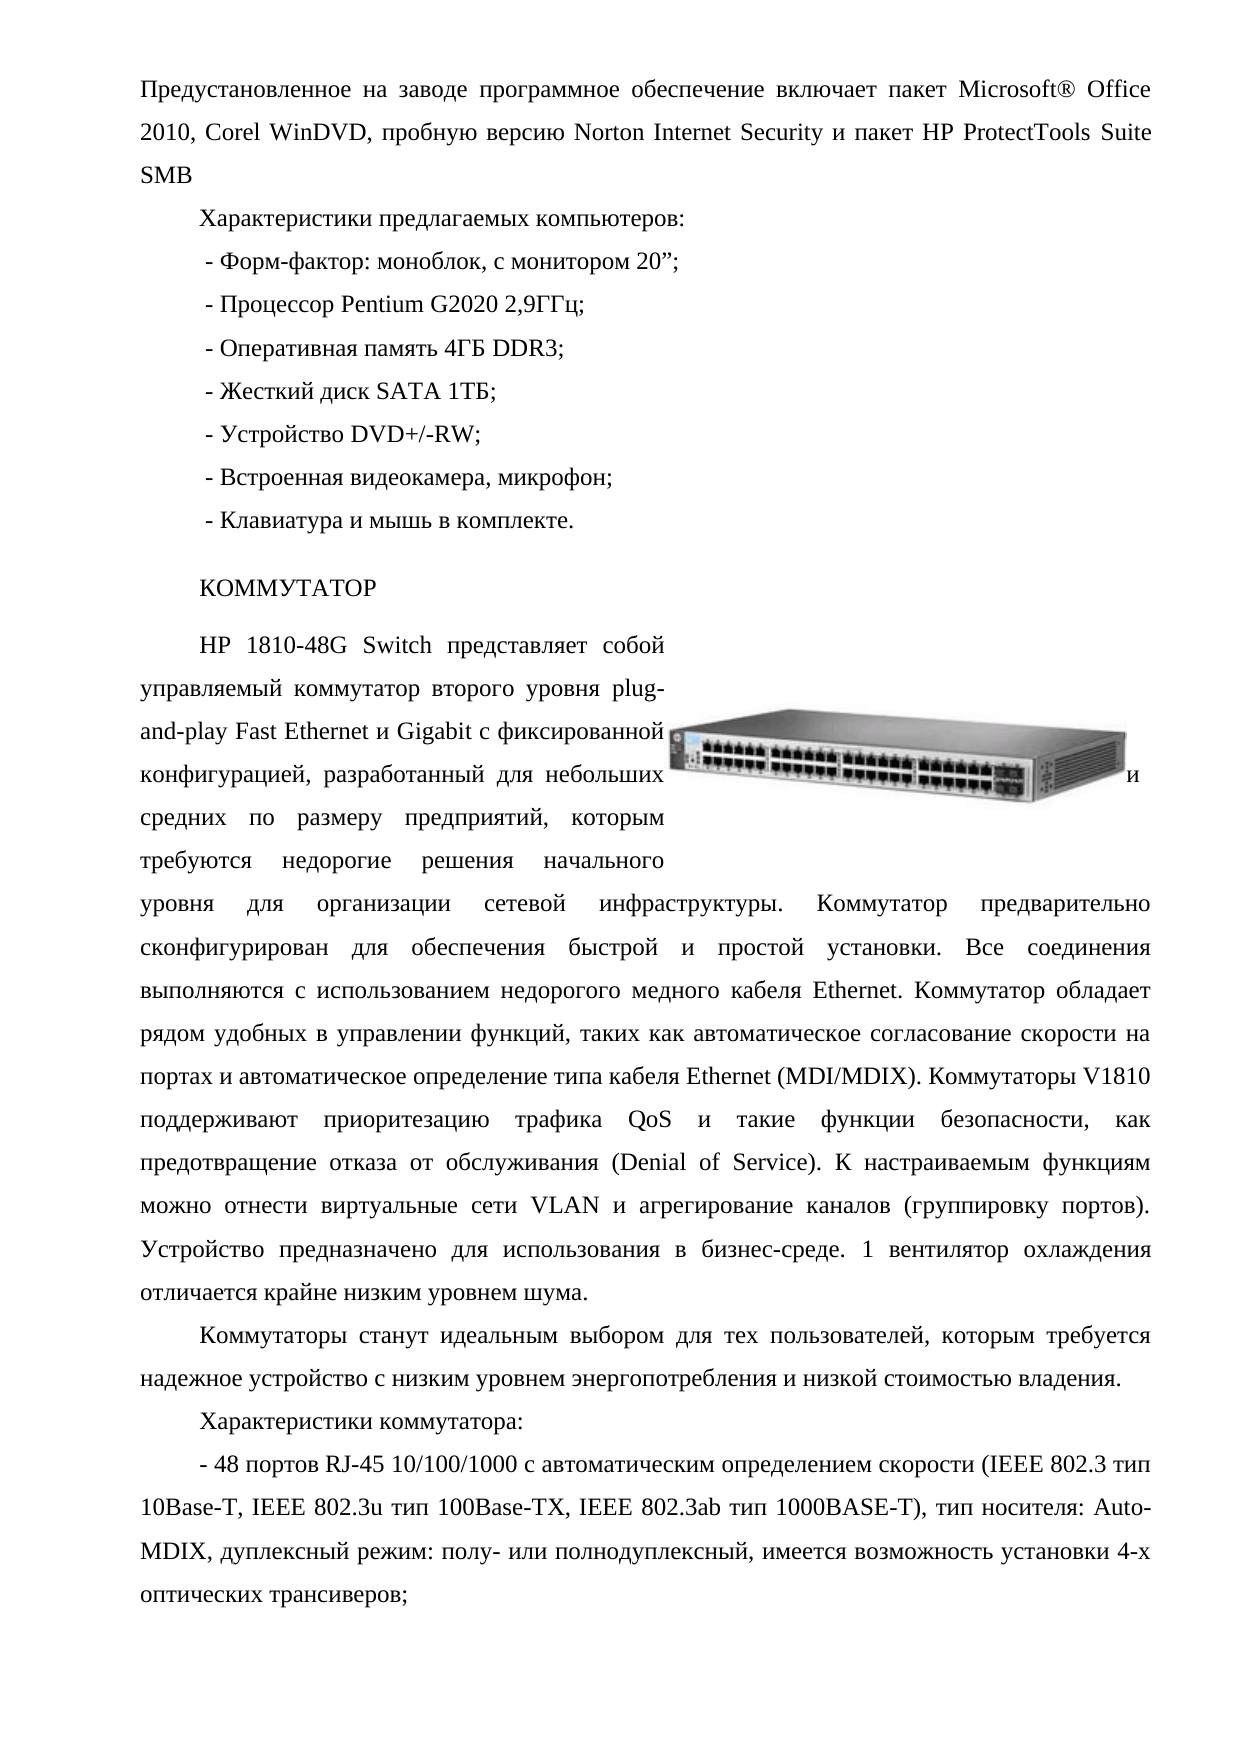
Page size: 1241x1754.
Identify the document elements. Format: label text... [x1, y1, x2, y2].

text КОММУТАТОР [140, 573, 1152, 602]
text - Процессор Pentium G2020 2,9ГГц; [140, 289, 1152, 318]
text - Встроенная видеокамера, микрофон; [140, 462, 1152, 491]
text - 48 портов RJ-45 10/100/1000 с автоматическим определением скорости (IEEE 802.3 тип 10Base-T, IEEE 802.3u тип 100Base-TХ, IEEE 802.3ab тип 1000BASE-T), тип носителя: Auto-MDIX, дуплексный режим: полу- или полнодуплексный, имеется возможность установки 4-х оптических трансиверов; [140, 1449, 1152, 1608]
text - Форм-фактор: моноблок, с монитором 20”; [140, 246, 1152, 275]
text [140, 74, 1152, 189]
text - Устройство DVD+/-RW; [140, 419, 1152, 448]
text Характеристики коммутатора: [140, 1406, 1152, 1435]
text Коммутаторы станут идеальным выбором для тех пользователей, которым требуется надежное устройство с низким уровнем энергопотребления и низкой стоимостью владения. [140, 1320, 1152, 1392]
picture [664, 635, 1127, 865]
text HP 1810-48G Switch представляет собой управляемый коммутатор второго уровня plug-and-play Fast Ethernet и Gigabit с фиксированной конфигурацией, разработанный для небольших и средних по размеру предприятий, которым требуются недорогие решения начального уровня для организации сетевой инфраструктуры. Коммутатор предварительно сконфигурирован для обеспечения быстрой и простой установки. Все соединения выполняются с использованием недорогого медного кабеля Ethernet. Коммутатор обладает рядом удобных в управлении функций, таких как автоматическое согласование скорости на портах и автоматическое определение типа кабеля Ethernet (MDI/MDIX). Коммутаторы V1810 поддерживают приоритезацию трафика QoS и такие функции безопасности, как предотвращение отказа от обслуживания (Denial of Service). К настраиваемым функциям можно отнести виртуальные сети VLAN и агрегирование каналов (группировку портов). Устройство предназначено для использования в бизнес-среде. 1 вентилятор охлаждения отличается крайне низким уровнем шума. [140, 630, 1152, 1306]
text - Клавиатура и мышь в комплекте. [140, 505, 1152, 534]
text Характеристики предлагаемых компьютеров: [140, 203, 1152, 232]
text - Оперативная память 4ГБ DDR3; [140, 333, 1152, 361]
text - Жесткий диск SATA 1ТБ; [140, 376, 1152, 404]
